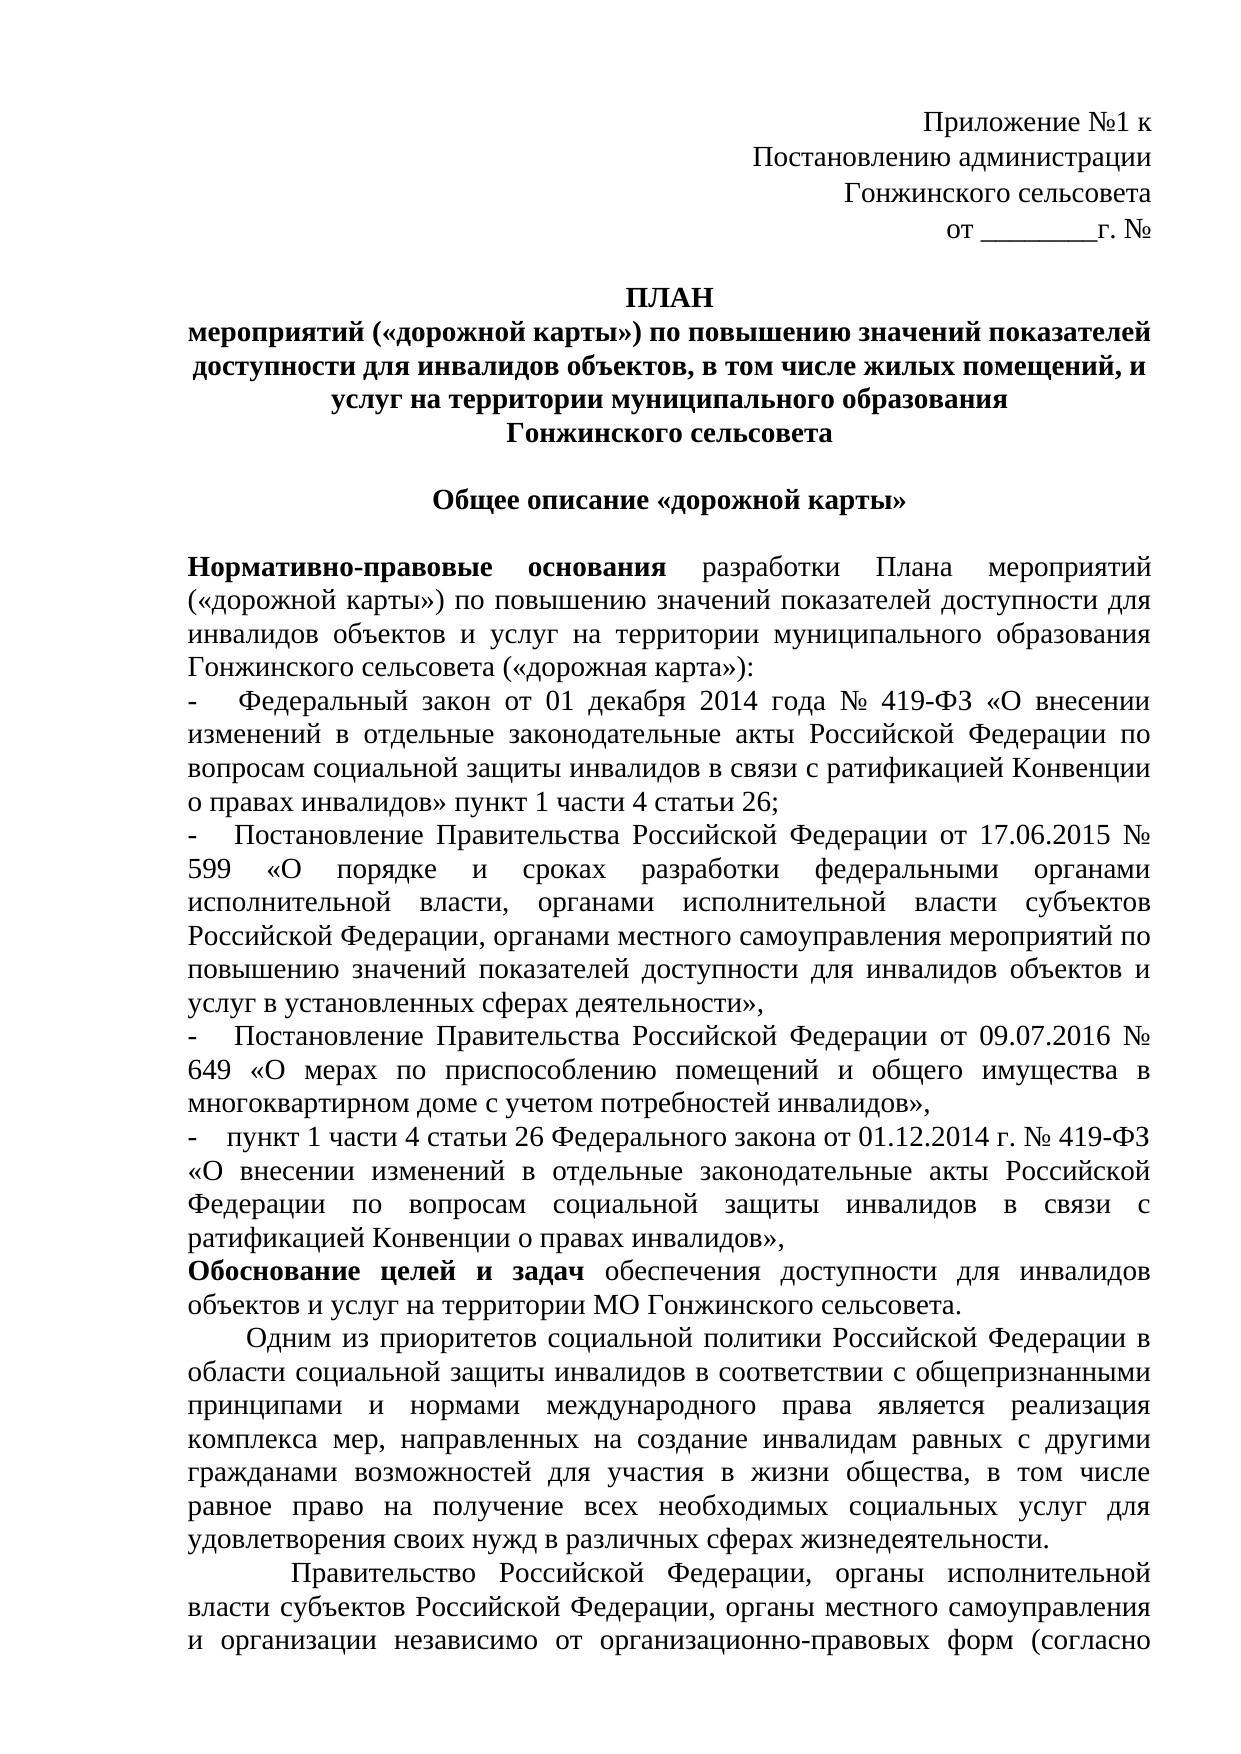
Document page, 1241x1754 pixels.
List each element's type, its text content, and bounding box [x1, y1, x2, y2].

text доступности для инвалидов объектов, в том числе жилых помещений, и услуг на территории муниципального образования [187, 348, 1152, 415]
text Одним из приоритетов социальной политики Российской Федерации в области социальной защиты инвалидов в соответствии с общепризнанными принципами и нормами международного права является реализация комплекса мер, направленных на создание инвалидам равных с другими гражданами возможностей для участия в жизни общества, в том числе равное право на получение всех необходимых социальных услуг для удовлетворения своих нужд в различных сферах жизнедеятельности. [187, 1320, 1152, 1555]
text - Федеральный закон от 01 декабря 2014 года № 419-ФЗ «О внесении изменений в отдельные законодательные акты Российской Федерации по вопросам социальной защиты инвалидов в связи с ратификацией Конвенции о правах инвалидов» пункт 1 части 4 статьи 26; [187, 683, 1152, 817]
text - пункт 1 части 4 статьи 26 Федерального закона от 01.12.2014 г. № 419-ФЗ «О внесении изменений в отдельные законодательные акты Российской Федерации по вопросам социальной защиты инвалидов в связи с ратификацией Конвенции о правах инвалидов», [187, 1119, 1152, 1253]
text Общее описание «дорожной карты» [187, 482, 1152, 515]
text мероприятий («дорожной карты») по повышению значений показателей [187, 314, 1152, 348]
text Приложение №1 к [187, 104, 1152, 137]
text Постановлению администрации [187, 139, 1152, 173]
text - Постановление Правительства Российской Федерации от 17.06.2015 № 599 «О порядке и сроках разработки федеральными органами исполнительной власти, органами исполнительной власти субъектов Российской Федерации, органами местного самоуправления мероприятий по повышению значений показателей доступности для инвалидов объектов и услуг в установленных сферах деятельности», [187, 817, 1152, 1018]
text Гонжинского сельсовета [187, 175, 1152, 209]
text ПЛАН [187, 281, 1152, 314]
text Обоснование целей и задач обеспечения доступности для инвалидов объектов и услуг на территории МО Гонжинского сельсовета. [187, 1253, 1152, 1320]
text Гонжинского сельсовета [187, 415, 1152, 448]
text от ________г. № [187, 211, 1152, 245]
text - Постановление Правительства Российской Федерации от 09.07.2016 № 649 «О мерах по приспособлению помещений и общего имущества в многоквартирном доме с учетом потребностей инвалидов», [187, 1018, 1152, 1119]
text Нормативно-правовые основания разработки Плана мероприятий («дорожной карты») по повышению значений показателей доступности для инвалидов объектов и услуг на территории муниципального образования Гонжинского сельсовета («дорожная карта»): [187, 549, 1152, 683]
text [187, 1555, 1152, 1656]
